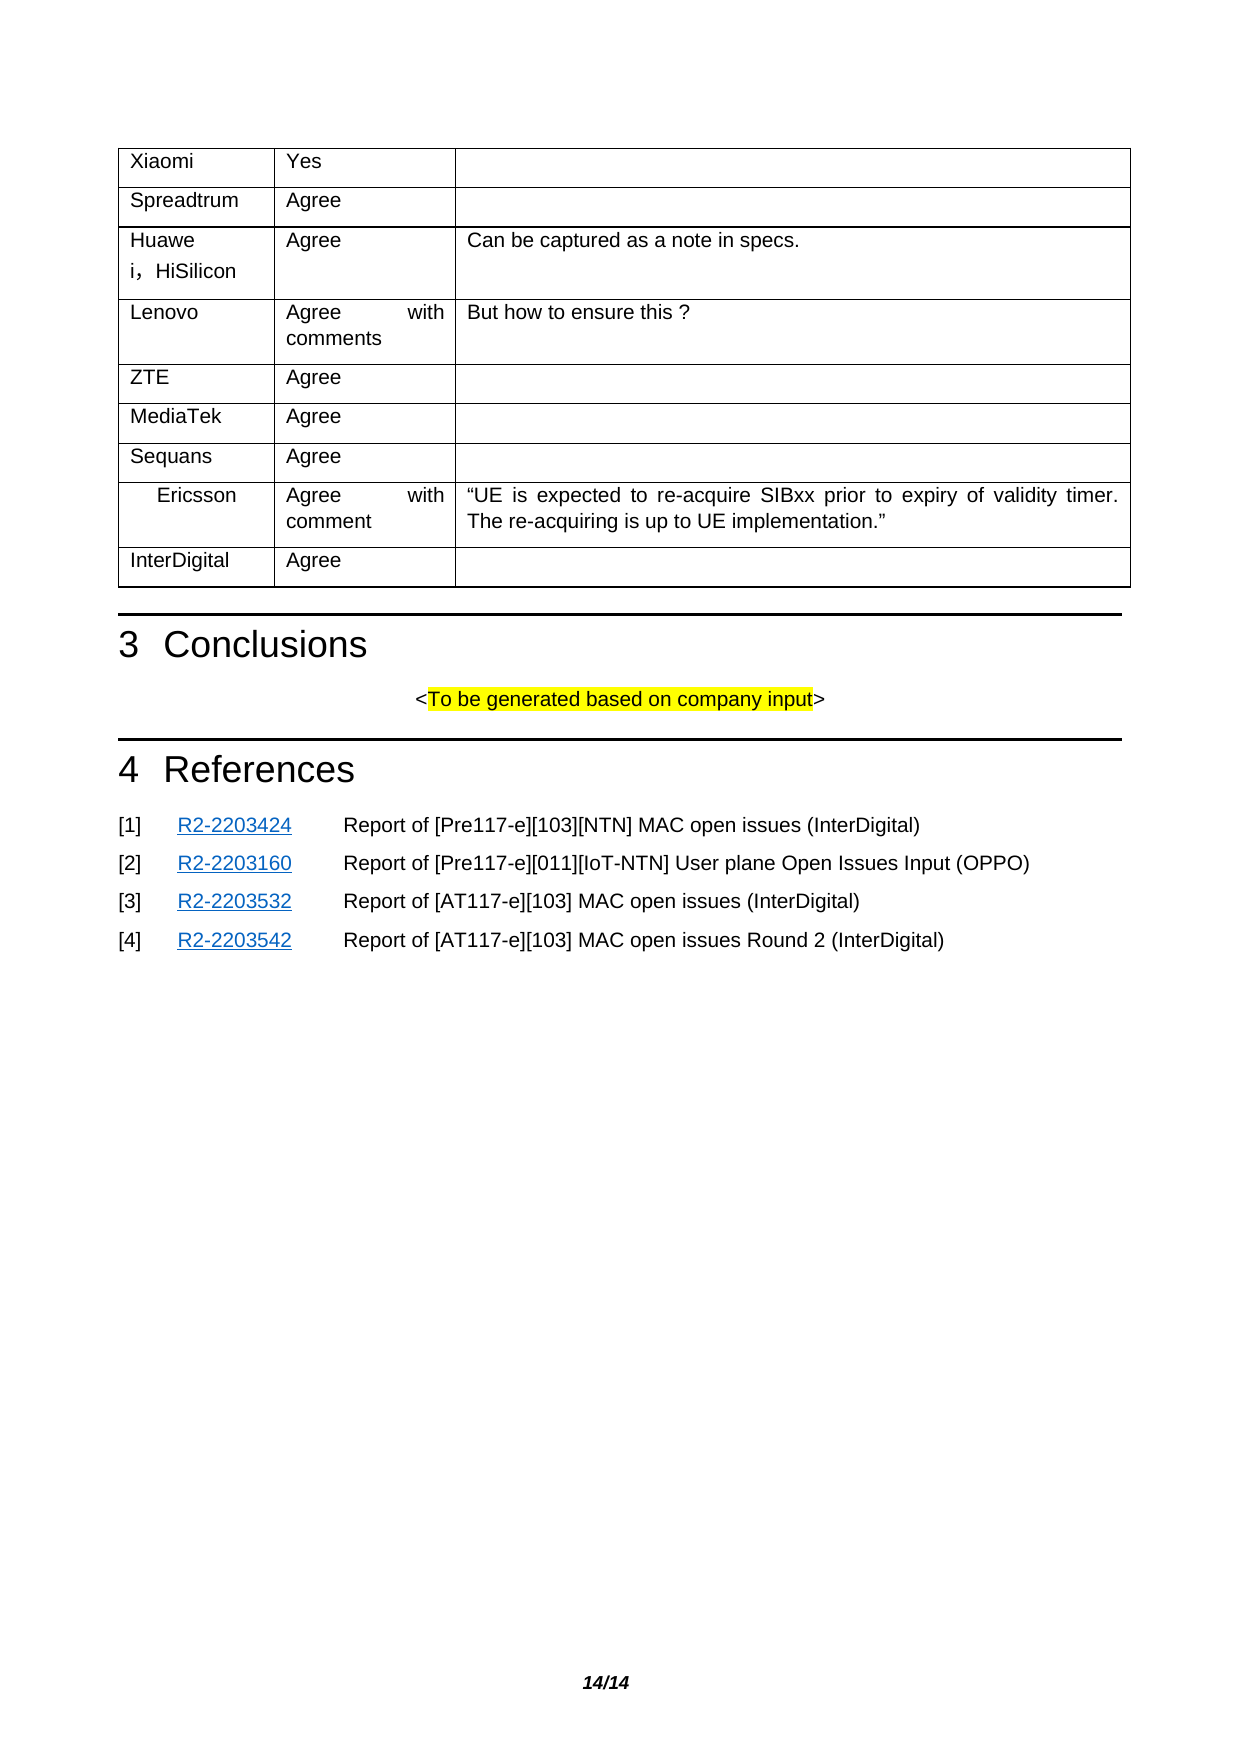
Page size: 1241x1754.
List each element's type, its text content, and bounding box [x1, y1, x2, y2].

table_cell “UE is expected to re-acquire SIBxx prior to expiry of validity timer. The re-acquiring is up to UE implementation.” [456, 483, 1130, 547]
table_cell InterDigital [119, 548, 274, 586]
table_cell Agree [275, 365, 455, 403]
table_cell Lenovo [119, 300, 274, 364]
table_cell Agree [275, 444, 455, 482]
table_cell [456, 188, 1130, 226]
table_cell Agree [275, 188, 455, 226]
table_cell MediaTek [119, 404, 274, 442]
table_cell Agree [275, 228, 455, 298]
text <To be generated based on company input> [813, 687, 1122, 711]
table_cell Agree with comment [275, 483, 455, 547]
table_cell Yes [275, 149, 455, 187]
table_cell Agree [275, 404, 455, 442]
table_cell [456, 444, 1130, 482]
table_cell Agree [275, 548, 455, 586]
table_cell Huawei，HiSilicon [119, 228, 274, 298]
table_cell [456, 548, 1130, 586]
text R2-2203424 Report of [Pre117-e][103][NTN] MAC open issues (InterDigital) [118, 813, 1122, 837]
table_cell ZTE [119, 365, 274, 403]
table_cell But how to ensure this ? [456, 300, 1130, 364]
subtitle References [118, 741, 1122, 790]
table_cell Agree with comments [275, 300, 455, 364]
subtitle Conclusions [118, 616, 1122, 665]
table_cell Can be captured as a note in specs. [456, 228, 1130, 298]
table_cell Spreadtrum [119, 188, 274, 226]
table_cell Ericsson [119, 483, 274, 547]
table_cell Xiaomi [119, 149, 274, 187]
text R2-2203542 Report of [AT117-e][103] MAC open issues Round 2 (InterDigital) [118, 928, 1122, 952]
text <To be generated based on company input> [118, 687, 428, 711]
text R2-2203160 Report of [Pre117-e][011][IoT-NTN] User plane Open Issues Input (OPPO) [118, 851, 1122, 875]
table_cell [456, 149, 1130, 187]
table_cell Sequans [119, 444, 274, 482]
text R2-2203532 Report of [AT117-e][103] MAC open issues (InterDigital) [118, 889, 1122, 913]
table_cell [456, 404, 1130, 442]
table_cell [456, 365, 1130, 403]
